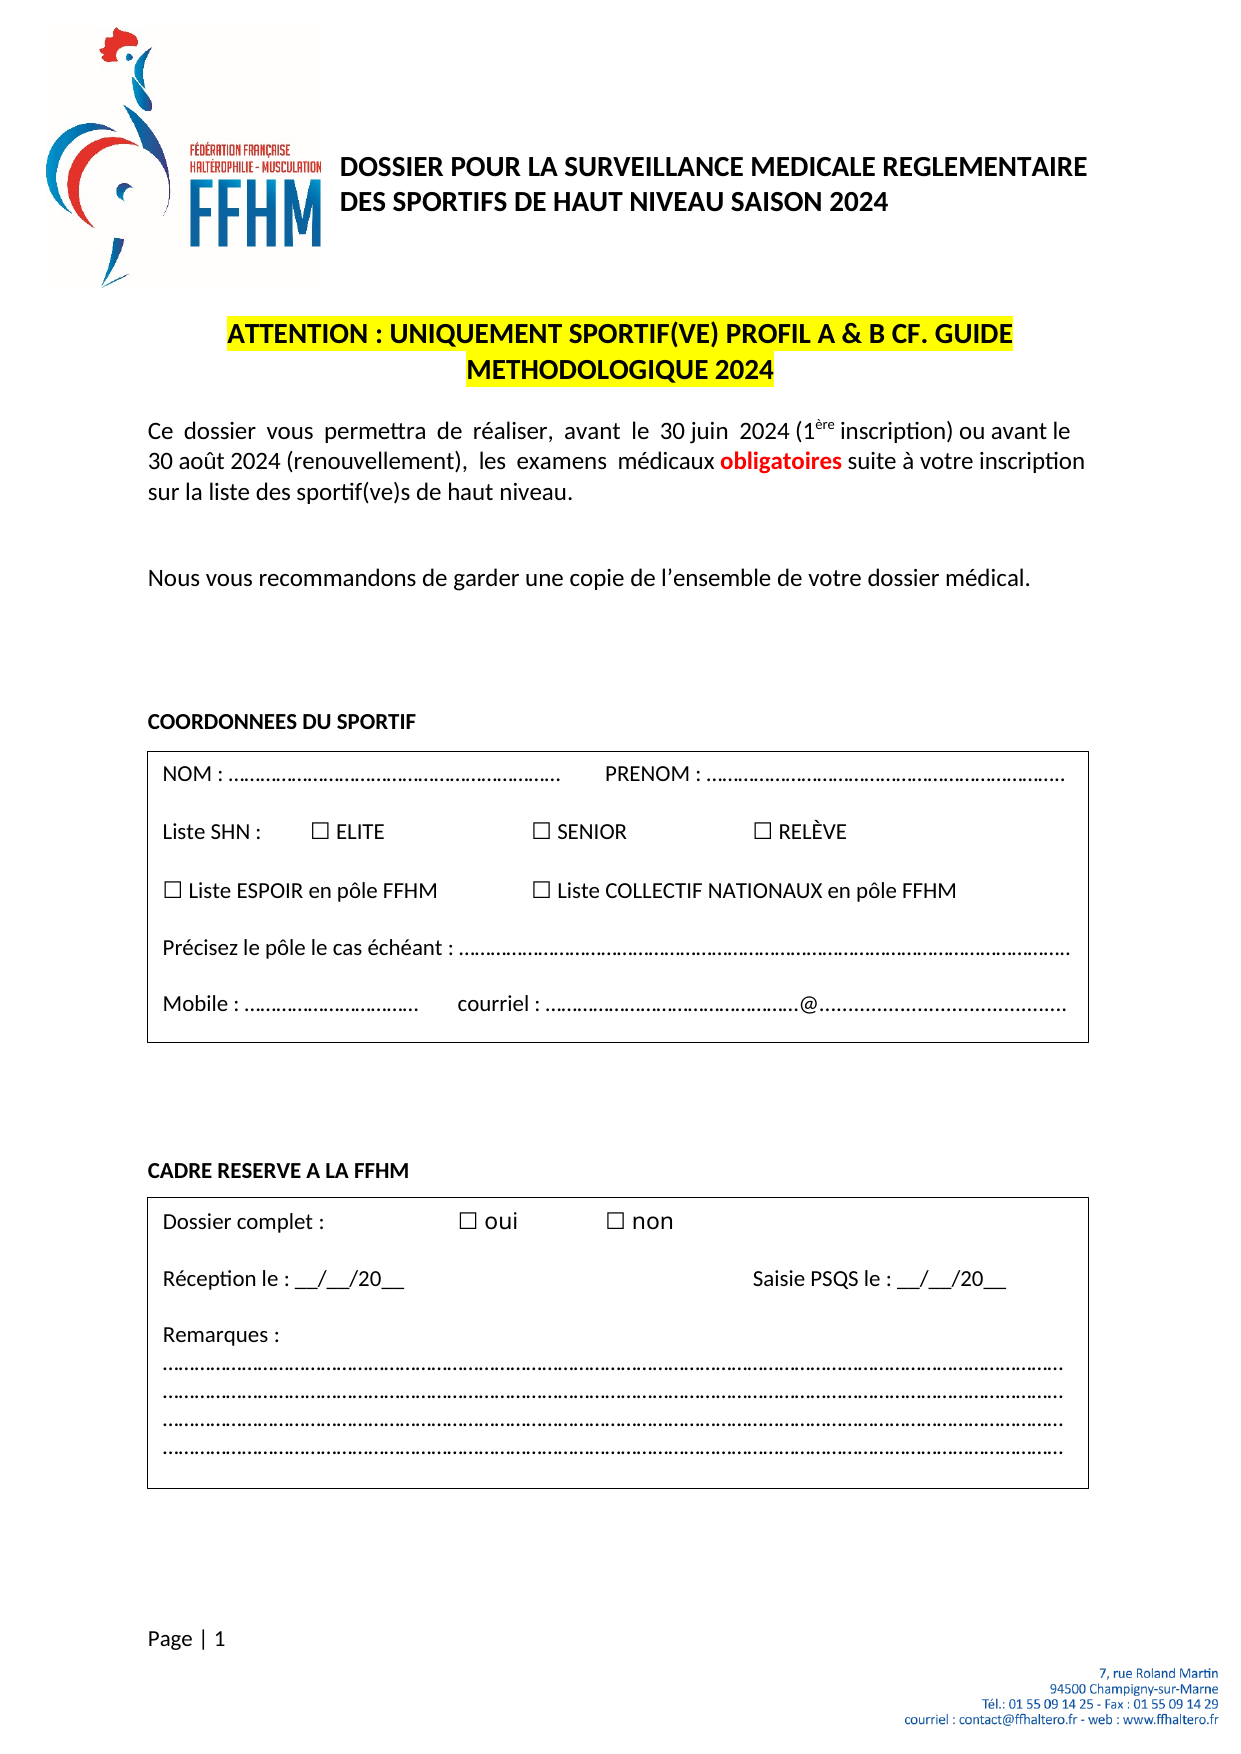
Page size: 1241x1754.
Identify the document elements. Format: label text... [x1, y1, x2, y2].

text ATTENTION : UNIQUEMENT SPORTIF(VE) PROFIL A & B CF. GUIDE METHODOLOGIQUE 2024 [774, 316, 1093, 387]
text ATTENTION : UNIQUEMENT SPORTIF(VE) PROFIL A & B CF. GUIDE METHODOLOGIQUE 2024 [148, 316, 466, 387]
text COORDONNEES DU SPORTIF [148, 707, 1093, 735]
text CADRE RESERVE A LA FFHM [148, 1156, 1093, 1184]
text Ce dossier vous permettra de réaliser, avant le 30 juin 2024 (1ère inscription) ou avant le 30 août 2024 (renouvellement), les examens médicaux obligatoires suite à votre inscription sur la liste des sportif(ve)s de haut niveau. [148, 415, 1093, 506]
text DOSSIER POUR LA SURVEILLANCE MEDICALE REGLEMENTAIRE DES SPORTIFS DE HAUT NIVEAU SAISON 2024 [339, 148, 1093, 219]
text Nous vous recommandons de garder une copie de l’ensemble de votre dossier médical. [148, 562, 1093, 593]
picture [861, 1654, 1224, 1740]
picture [46, 27, 321, 288]
